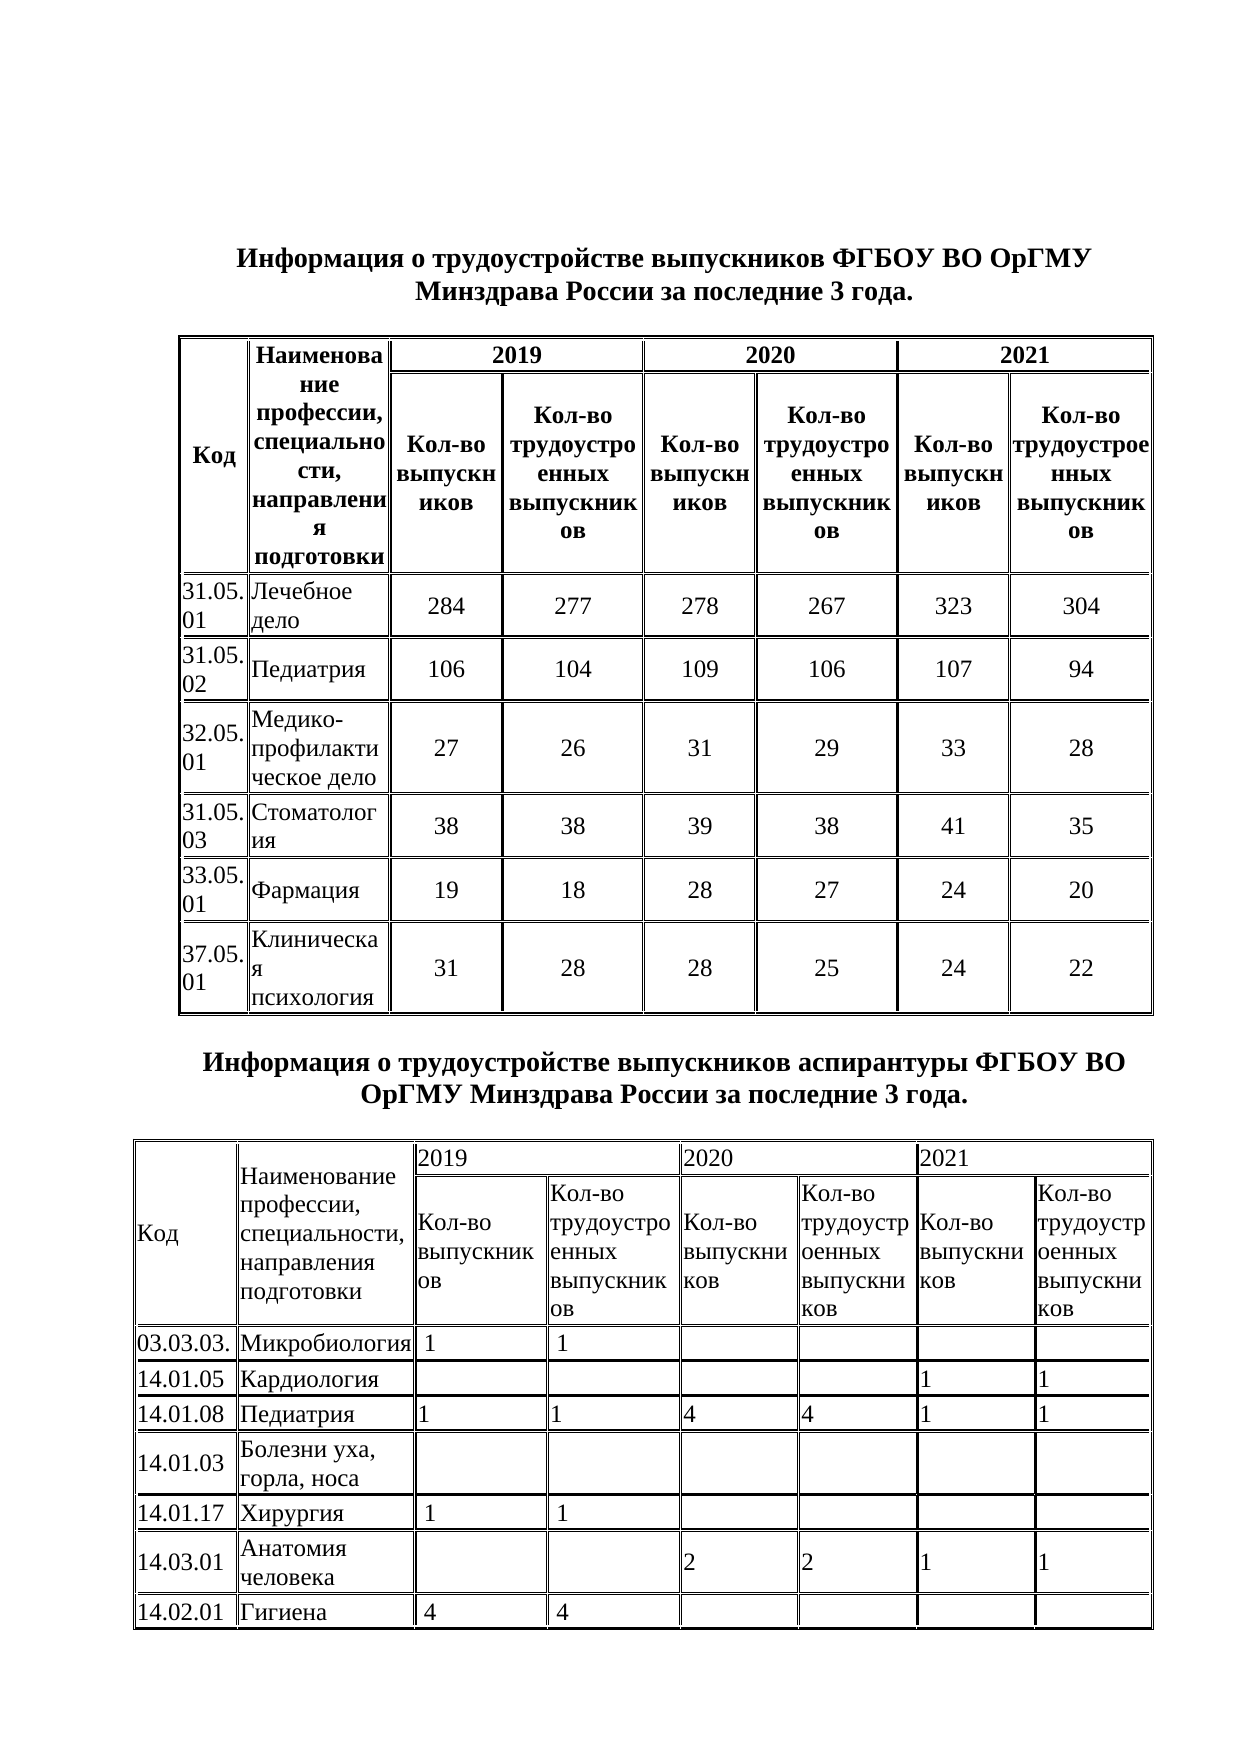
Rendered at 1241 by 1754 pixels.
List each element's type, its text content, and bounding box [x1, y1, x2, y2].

table_cell 106 [758, 639, 896, 699]
table_cell 2 [682, 1532, 797, 1592]
table_cell 37.05.01 [181, 920, 249, 1012]
table_cell 4 [682, 1397, 797, 1429]
table_cell [919, 1433, 1034, 1493]
table_header 2021 [917, 1142, 1151, 1174]
table_cell 1 [549, 1496, 679, 1528]
table_cell Кол-во трудоустроенных выпускников [1011, 370, 1151, 572]
table_cell [417, 1433, 546, 1493]
table_cell 1 [1037, 1394, 1151, 1429]
table_cell 1 [417, 1397, 546, 1429]
table_cell Кол-во выпускников [682, 1177, 797, 1324]
table_cell 284 [392, 575, 501, 635]
table_cell [800, 1433, 916, 1493]
table_cell Кол-во трудоустроенных выпускников [800, 1177, 916, 1324]
table_cell 41 [899, 795, 1008, 856]
table_cell 267 [758, 575, 896, 635]
table_header Код [181, 339, 249, 572]
table_cell 32.05.01 [181, 699, 247, 792]
table_cell 27 [392, 703, 501, 792]
table_cell 304 [1010, 572, 1152, 635]
table_cell Анатомия человека [239, 1532, 413, 1592]
table_cell [799, 1595, 917, 1627]
table_cell 14.01.08 [136, 1394, 236, 1429]
table_cell 26 [504, 703, 642, 792]
table_cell 18 [504, 859, 642, 919]
table_cell 109 [645, 639, 754, 699]
table_header 2019 [415, 1142, 681, 1174]
table_cell [417, 1532, 546, 1592]
table_cell Кол-во выпускников [919, 1177, 1034, 1324]
table_cell Лечебное дело [250, 575, 388, 635]
table_cell Кол-во выпускников [645, 374, 754, 572]
table_cell Кол-во выпускников [392, 374, 501, 572]
table_cell 31 [390, 923, 502, 1012]
table_cell Стоматология [250, 795, 388, 856]
table_cell 28 [645, 859, 754, 919]
table_cell 1 [919, 1362, 1034, 1394]
table_cell 14.03.01 [136, 1528, 236, 1592]
table_cell [800, 1496, 916, 1528]
table_cell Гигиена [238, 1592, 415, 1627]
table_cell [682, 1496, 797, 1528]
table_cell 278 [645, 575, 754, 635]
table_cell 1 [919, 1397, 1034, 1429]
table_cell [800, 1327, 916, 1359]
table_cell Микробиология [239, 1327, 413, 1359]
table_cell 24 [899, 859, 1008, 919]
table_header Наименование профессии, специальности, направления подготовки [238, 1140, 415, 1324]
table_cell [549, 1532, 679, 1592]
table_cell [549, 1433, 679, 1493]
table_cell 4 [415, 1595, 548, 1627]
table_cell Клиническая психология [249, 920, 390, 1012]
table_cell 1 [1037, 1359, 1151, 1394]
table_cell Хирургия [239, 1496, 413, 1528]
table_cell Кардиология [239, 1362, 413, 1394]
table_header 2020 [644, 339, 897, 370]
table_cell 2 [800, 1532, 916, 1592]
table_cell 1 [1037, 1528, 1151, 1592]
table_cell 28 [644, 920, 756, 1012]
table_cell 38 [392, 795, 501, 856]
table_cell 106 [392, 639, 501, 699]
table_cell [682, 1433, 797, 1493]
table_header Наименование профессии, специальности, направления подготовки [249, 337, 390, 572]
table_cell 107 [899, 639, 1008, 699]
table_cell 4 [800, 1397, 916, 1429]
table_cell 31.05.03 [180, 792, 249, 856]
table_cell 14.01.17 [134, 1493, 236, 1528]
table_cell 20 [1010, 856, 1152, 919]
table_cell [1035, 1592, 1152, 1627]
table_cell 1 [417, 1327, 546, 1359]
table_cell [549, 1362, 679, 1394]
table_header 2020 [681, 1140, 917, 1174]
table_cell [417, 1362, 546, 1394]
table_cell 1 [417, 1496, 546, 1528]
table_cell Болезни уха, горла, носа [239, 1433, 413, 1493]
table_cell 4 [548, 1595, 681, 1627]
table_cell [919, 1496, 1034, 1528]
table_cell 14.01.03 [136, 1429, 236, 1493]
table_cell Фармация [250, 859, 388, 919]
table_cell 14.02.01 [134, 1592, 238, 1627]
table_cell 104 [504, 639, 642, 699]
table_cell 24 [897, 923, 1009, 1012]
table_cell 277 [504, 575, 642, 635]
table_cell 1 [549, 1327, 679, 1359]
table_cell [682, 1362, 797, 1394]
table_cell 22 [1010, 920, 1151, 1012]
table_cell [1035, 1324, 1152, 1359]
table_cell [681, 1595, 799, 1627]
table_cell 31 [645, 703, 754, 792]
table_header 2021 [897, 339, 1151, 370]
table_cell [800, 1362, 916, 1394]
table_cell [1037, 1429, 1151, 1493]
text Информация о трудоустройстве выпускников ФГБОУ ВО ОрГМУ Минздрава России за последние 3 года. [177, 241, 1152, 306]
table_cell Кол-во трудоустроенных выпускников [1035, 1174, 1152, 1324]
table_cell 29 [758, 703, 896, 792]
table_cell Кол-во выпускников [899, 374, 1008, 572]
table_cell [919, 1327, 1034, 1359]
table_cell 27 [758, 859, 896, 919]
table_cell 1 [549, 1397, 679, 1429]
table_cell Педиатрия [239, 1397, 413, 1429]
table_header Код [136, 1142, 238, 1324]
table_cell Кол-во трудоустроенных выпускников [549, 1177, 679, 1324]
table_cell Педиатрия [250, 639, 388, 699]
table_cell 33 [899, 703, 1008, 792]
text Информация о трудоустройстве выпускников аспирантуры ФГБОУ ВО ОрГМУ Минздрава России за последние 3 года. [177, 1044, 1152, 1109]
table_cell 28 [1011, 699, 1151, 792]
table_cell Кол-во трудоустроенных выпускников [504, 374, 642, 572]
table_cell 33.05.01 [180, 856, 249, 919]
table_cell 323 [899, 575, 1008, 635]
table_cell Медико-профилактическое дело [250, 703, 388, 792]
table_cell 38 [504, 795, 642, 856]
table_cell 25 [756, 923, 897, 1012]
table_cell 31.05.01 [180, 572, 249, 635]
table_cell [917, 1595, 1035, 1627]
table_cell 03.03.03. [134, 1324, 238, 1359]
table_cell Кол-во выпускников [417, 1177, 546, 1324]
table_cell 1 [919, 1532, 1034, 1592]
table_cell 35 [1010, 792, 1152, 856]
table_cell 39 [645, 795, 754, 856]
table_cell [1037, 1493, 1152, 1528]
table_cell 38 [758, 795, 896, 856]
table_cell 28 [502, 923, 643, 1012]
table_cell Кол-во трудоустроенных выпускников [758, 374, 896, 572]
table_header 2019 [390, 339, 643, 370]
table_cell 14.01.05 [136, 1359, 236, 1394]
table_cell [682, 1327, 797, 1359]
table_cell 94 [1011, 635, 1151, 699]
table_cell 31.05.02 [181, 635, 247, 699]
table_cell 19 [392, 859, 501, 919]
